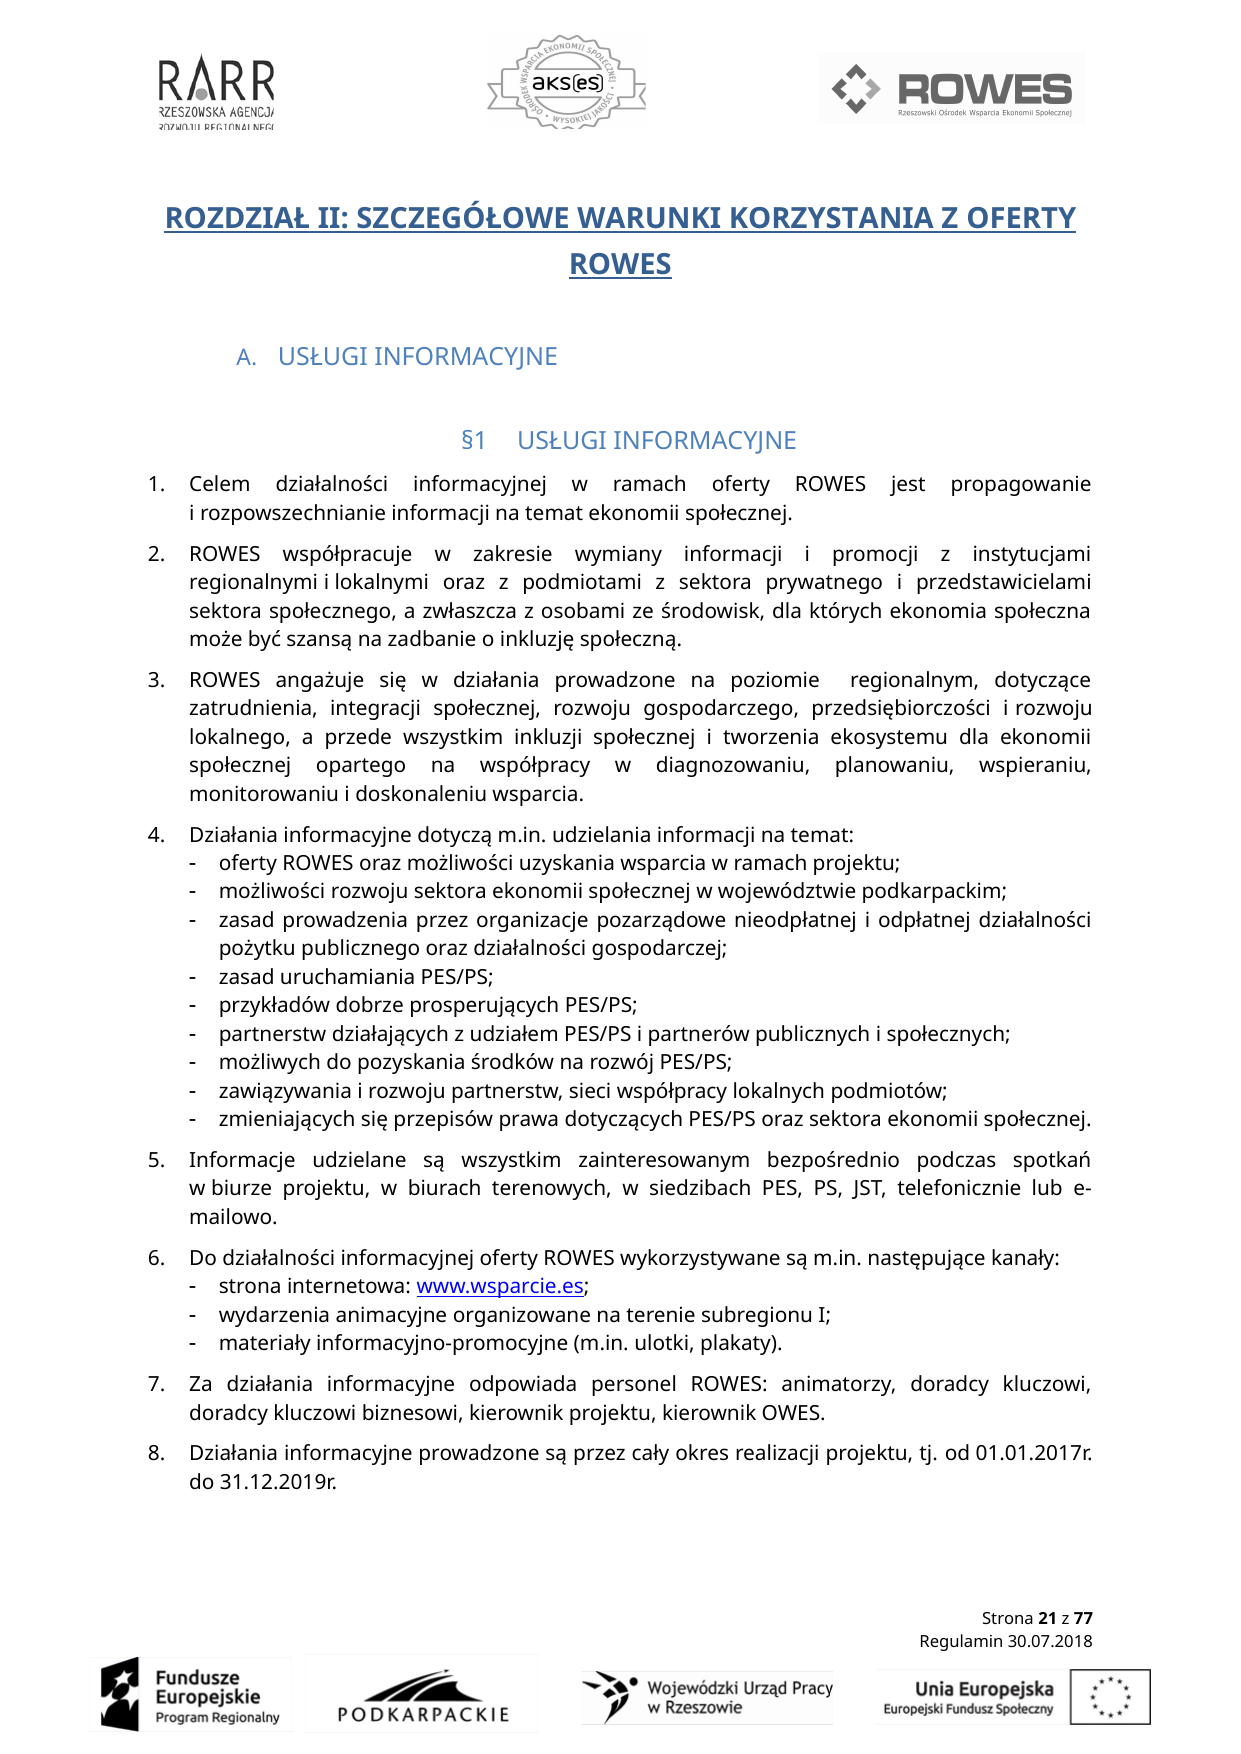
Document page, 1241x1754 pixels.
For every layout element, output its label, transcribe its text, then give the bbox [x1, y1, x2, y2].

picture [875, 1667, 1153, 1727]
list możliwych do pozyskania środków na rozwój PES/PS; [189, 1047, 1093, 1076]
list możliwości rozwoju sektora ekonomii społecznej w województwie podkarpackim; [189, 877, 1093, 905]
list strona internetowa: www.wsparcie.es; [189, 1271, 1093, 1300]
subtitle USŁUGI INFORMACYJNE [148, 423, 1093, 457]
list przykładów dobrze prosperujących PES/PS; [189, 990, 1093, 1019]
list oferty ROWES oraz możliwości uzyskania wsparcia w ramach projektu; [189, 848, 1093, 877]
picture [158, 53, 273, 129]
subtitle USŁUGI INFORMACYJNE [236, 339, 1093, 373]
list zawiązywania i rozwoju partnerstw, sieci współpracy lokalnych podmiotów; [189, 1076, 1093, 1104]
list Działania informacyjne prowadzone są przez cały okres realizacji projektu, tj. od 01.01.2017r. do 31.12.2019r. [148, 1438, 1093, 1495]
list ROWES współpracuje w zakresie wymiany informacji i promocji z instytucjami regionalnymi i lokalnymi oraz z podmiotami z sektora prywatnego i przedstawicielami sektora społecznego, a zwłaszcza z osobami ze środowisk, dla których ekonomia społeczna może być szansą na zadbanie o inkluzję społeczną. [148, 539, 1093, 653]
subtitle ROZDZIAŁ II: SZCZEGÓŁOWE WARUNKI KORZYSTANIA Z OFERTY ROWES [148, 198, 1093, 283]
list Do działalności informacyjnej oferty ROWES wykorzystywane są m.in. następujące kanały: [148, 1243, 1093, 1271]
picture [87, 1655, 294, 1734]
list Informacje udzielane są wszystkim zainteresowanym bezpośrednio podczas spotkań w biurze projektu, w biurach terenowych, w siedzibach PES, PS, JST, telefonicznie lub e-mailowo. [148, 1145, 1093, 1230]
list Celem działalności informacyjnej w ramach oferty ROWES jest propagowanie i rozpowszechnianie informacji na temat ekonomii społecznej. [148, 469, 1093, 526]
list wydarzenia animacyjne organizowane na terenie subregionu I; [189, 1300, 1093, 1328]
list Za działania informacyjne odpowiada personel ROWES: animatorzy, doradcy kluczowi, doradcy kluczowi biznesowi, kierownik projektu, kierownik OWES. [148, 1369, 1093, 1426]
picture [817, 52, 1086, 124]
list materiały informacyjno-promocyjne (m.in. ulotki, plakaty). [189, 1328, 1093, 1357]
list ROWES angażuje się w działania prowadzone na poziomie regionalnym, dotyczące zatrudnienia, integracji społecznej, rozwoju gospodarczego, przedsiębiorczości i rozwoju lokalnego, a przede wszystkim inkluzji społecznej i tworzenia ekosystemu dla ekonomii społecznej opartego na współpracy w diagnozowaniu, planowaniu, wspieraniu, monitorowaniu i doskonaleniu wsparcia. [148, 665, 1093, 807]
list zmieniających się przepisów prawa dotyczących PES/PS oraz sektora ekonomii społecznej. [189, 1104, 1093, 1133]
list partnerstw działających z udziałem PES/PS i partnerów publicznych i społecznych; [189, 1019, 1093, 1047]
picture [486, 34, 646, 129]
list zasad uruchamiania PES/PS; [189, 962, 1093, 990]
list Działania informacyjne dotyczą m.in. udzielania informacji na temat: [148, 820, 1093, 848]
picture [580, 1669, 835, 1727]
list zasad prowadzenia przez organizacje pozarządowe nieodpłatnej i odpłatnej działalności pożytku publicznego oraz działalności gospodarczej; [189, 905, 1093, 962]
picture [303, 1652, 540, 1735]
